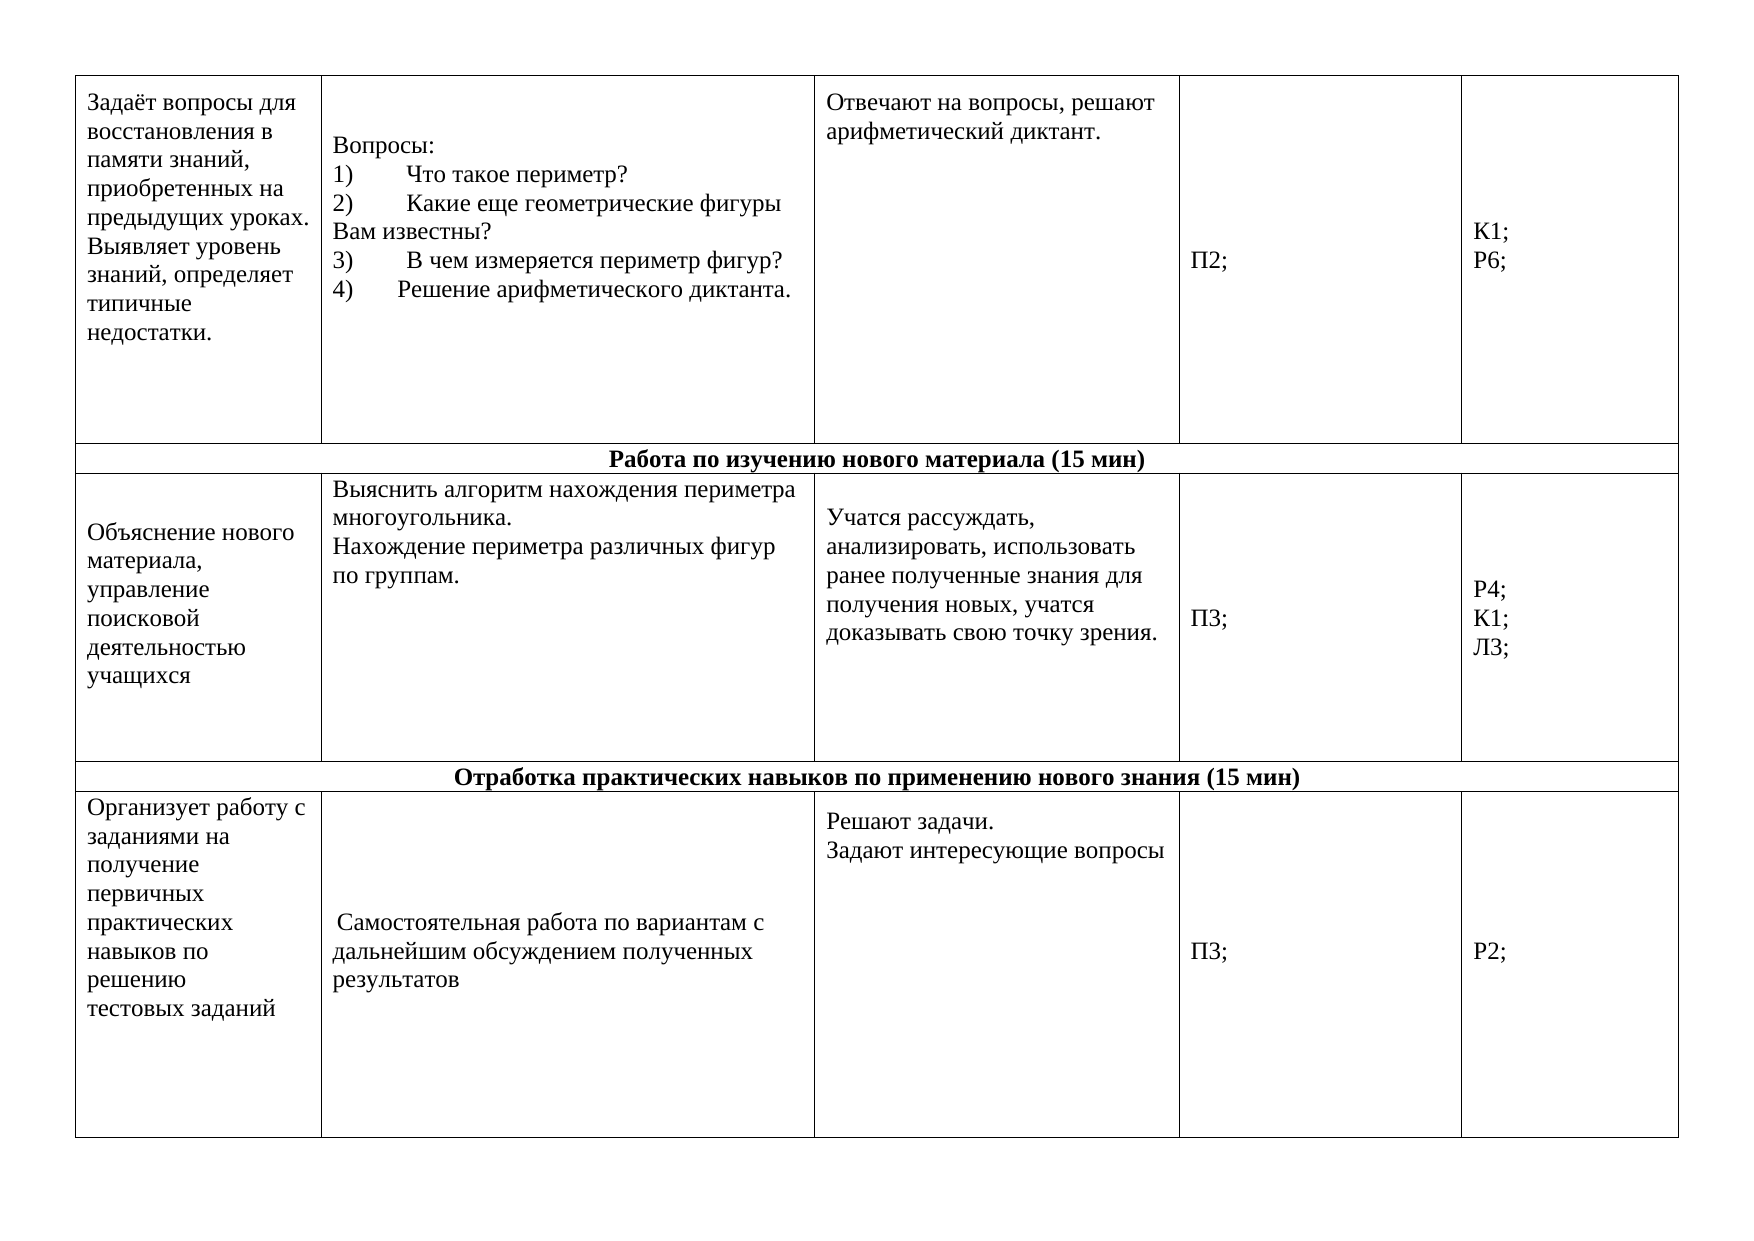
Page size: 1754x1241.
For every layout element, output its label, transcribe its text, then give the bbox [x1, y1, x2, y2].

table_cell К1; Р6; [1462, 76, 1678, 443]
table_cell Отвечают на вопросы, решают арифметический диктант. [815, 76, 1179, 443]
table_cell П2; [1180, 76, 1461, 443]
table_cell Р2; [1462, 792, 1678, 1137]
table_cell Объяснение нового материала, управление поисковой деятельностью учащихся [76, 474, 321, 761]
table_cell Решают задачи. Задают интересующие вопросы [815, 792, 1179, 1137]
table_cell П3; [1180, 792, 1461, 1137]
table_cell П3; [1180, 474, 1461, 761]
table_cell Вопросы: 1) Что такое периметр? 2) Какие еще геометрические фигуры Вам известны? 3) В чем измеряется периметр фигур? 4) Решение арифметического диктанта. [322, 76, 814, 443]
table_cell Выяснить алгоритм нахождения периметра многоугольника. Нахождение периметра различных фигур по группам. [322, 474, 814, 761]
table_cell Задаёт вопросы для восстановления в памяти знаний, приобретенных на предыдущих уроках. Выявляет уровень знаний, определяет типичные недостатки. [76, 76, 321, 443]
table_cell Отработка практических навыков по применению нового знания (15 мин) [76, 762, 1678, 791]
table_cell Учатся рассуждать, анализировать, использовать ранее полученные знания для получения новых, учатся доказывать свою точку зрения. [815, 474, 1179, 761]
table_cell Самостоятельная работа по вариантам с дальнейшим обсуждением полученных результатов [322, 792, 814, 1137]
table_cell Работа по изучению нового материала (15 мин) [76, 444, 1678, 473]
table_cell Р4; К1; Л3; [1462, 474, 1678, 761]
table_cell Организует работу с заданиями на получение первичных практических навыков по решению тестовых заданий [76, 792, 321, 1137]
